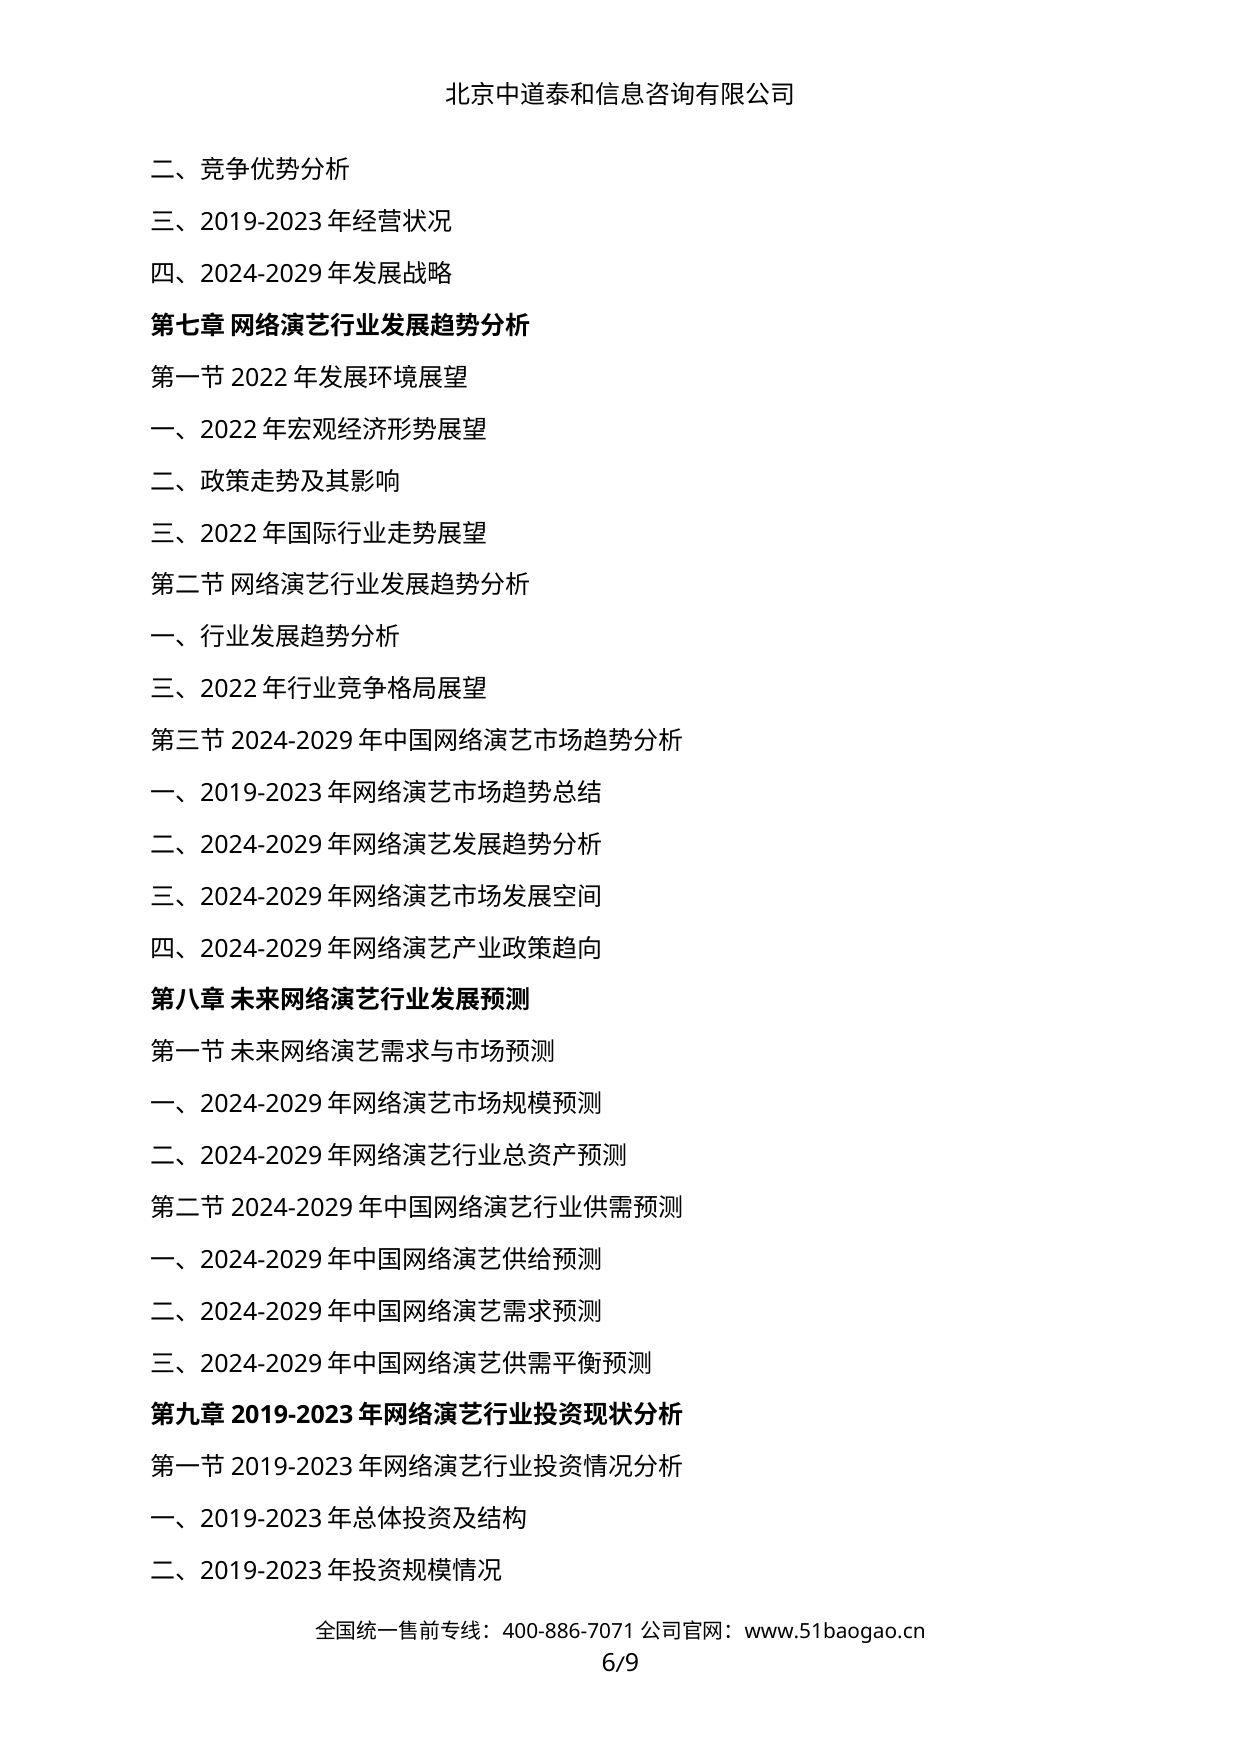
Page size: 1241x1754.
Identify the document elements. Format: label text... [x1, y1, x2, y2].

text 三、2024-2029年中国网络演艺供需平衡预测 [150, 1343, 1090, 1379]
text 三、2022年行业竞争格局展望 [150, 669, 1090, 705]
text 一、2024-2029年网络演艺市场规模预测 [150, 1084, 1090, 1120]
text 二、2024-2029年网络演艺发展趋势分析 [150, 824, 1090, 861]
text 三、2022年国际行业走势展望 [150, 513, 1090, 549]
text 四、2024-2029年网络演艺产业政策趋向 [150, 928, 1090, 964]
text 第三节 2024-2029年中国网络演艺市场趋势分析 [150, 721, 1090, 757]
text 四、2024-2029年发展战略 [150, 254, 1090, 290]
text 一、2019-2023年总体投资及结构 [150, 1499, 1090, 1535]
text 一、2024-2029年中国网络演艺供给预测 [150, 1239, 1090, 1276]
text 三、2024-2029年网络演艺市场发展空间 [150, 876, 1090, 912]
text 三、2019-2023年经营状况 [150, 202, 1090, 238]
text 一、行业发展趋势分析 [150, 617, 1090, 653]
text 第一节 2022年发展环境展望 [150, 357, 1090, 394]
text 二、竞争优势分析 [150, 150, 1090, 186]
text 二、2019-2023年投资规模情况 [150, 1551, 1090, 1587]
text 第八章 未来网络演艺行业发展预测 [150, 980, 1090, 1016]
text 第二节 2024-2029年中国网络演艺行业供需预测 [150, 1187, 1090, 1224]
text 一、2022年宏观经济形势展望 [150, 409, 1090, 446]
text 二、政策走势及其影响 [150, 461, 1090, 497]
text 第二节 网络演艺行业发展趋势分析 [150, 565, 1090, 601]
text 二、2024-2029年网络演艺行业总资产预测 [150, 1136, 1090, 1172]
text 第九章 2019-2023年网络演艺行业投资现状分析 [150, 1395, 1090, 1431]
text 第一节 2019-2023年网络演艺行业投资情况分析 [150, 1447, 1090, 1483]
text 第七章 网络演艺行业发展趋势分析 [150, 306, 1090, 342]
text 第一节 未来网络演艺需求与市场预测 [150, 1032, 1090, 1068]
text 二、2024-2029年中国网络演艺需求预测 [150, 1291, 1090, 1327]
text 一、2019-2023年网络演艺市场趋势总结 [150, 772, 1090, 809]
